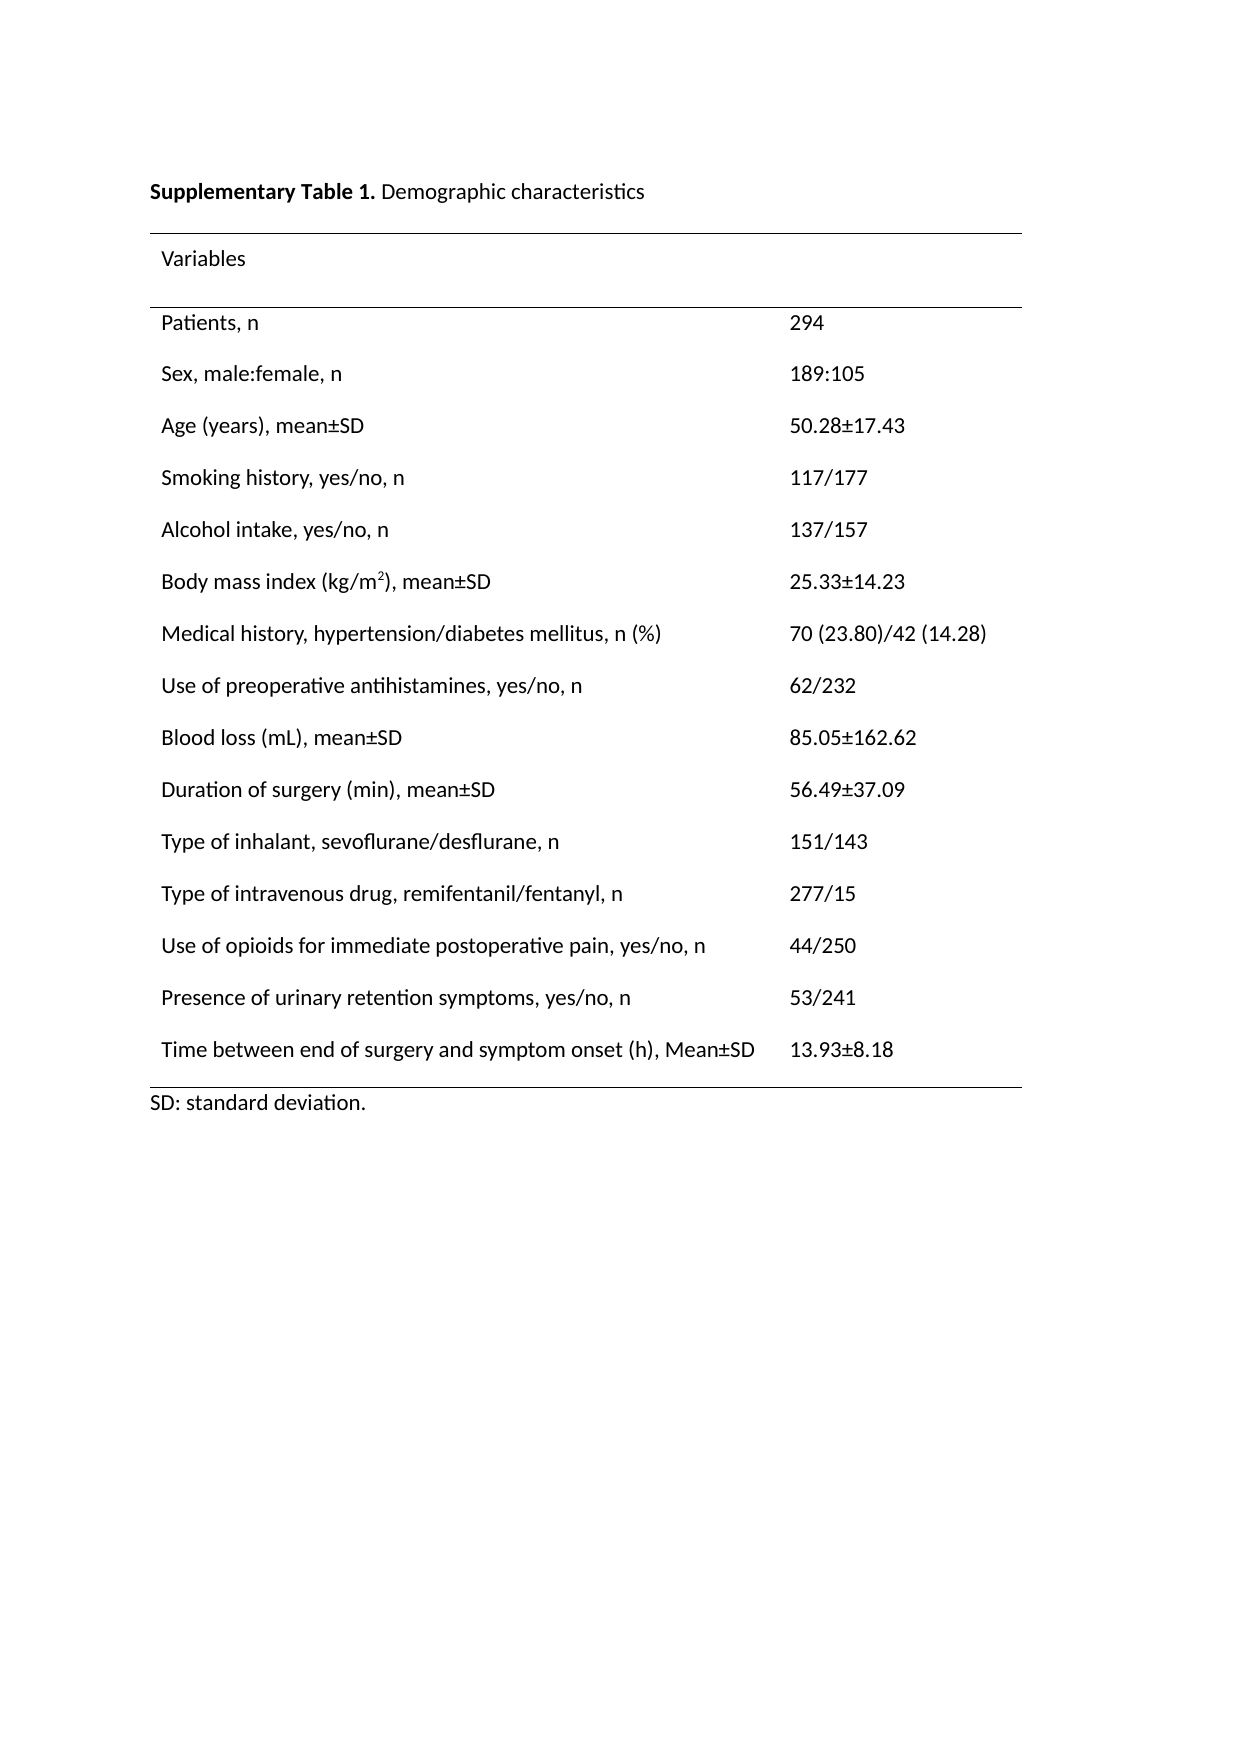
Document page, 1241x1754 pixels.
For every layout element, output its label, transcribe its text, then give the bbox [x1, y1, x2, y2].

title Supplementary Table 1. Demographic characteristics [150, 177, 1090, 205]
table_header Variables [150, 234, 778, 307]
table_cell 50.28±17.43 [778, 412, 1022, 463]
table_cell Patients, n [150, 308, 778, 359]
table_cell 117/177 [778, 464, 1022, 516]
table_cell 56.49±37.09 [778, 775, 1022, 827]
table_cell 62/232 [778, 671, 1022, 723]
table_cell Use of opioids for immediate postoperative pain, yes/no, n [150, 931, 778, 983]
table_cell Body mass index (kg/m2), mean±SD [150, 568, 778, 619]
table_cell 294 [778, 308, 1022, 359]
table_cell Smoking history, yes/no, n [150, 464, 778, 516]
table_cell 13.93±8.18 [778, 1035, 1022, 1087]
table_cell Age (years), mean±SD [150, 412, 778, 463]
table_cell 70 (23.80)/42 (14.28) [778, 620, 1022, 671]
table_cell Alcohol intake, yes/no, n [150, 516, 778, 567]
table_cell Type of intravenous drug, remifentanil/fentanyl, n [150, 879, 778, 931]
table_cell 277/15 [778, 879, 1022, 931]
table_cell 151/143 [778, 828, 1022, 879]
table_cell 137/157 [778, 516, 1022, 567]
table_cell Type of inhalant, sevoflurane/desflurane, n [150, 828, 778, 879]
table_cell Duration of surgery (min), mean±SD [150, 775, 778, 827]
table_cell Sex, male:female, n [150, 360, 778, 412]
table_cell 53/241 [778, 983, 1022, 1035]
table_cell Blood loss (mL), mean±SD [150, 724, 778, 775]
table_cell 44/250 [778, 931, 1022, 983]
table_cell Time between end of surgery and symptom onset (h), Mean±SD [150, 1035, 778, 1087]
table_cell 189:105 [778, 360, 1022, 412]
text SD: standard deviation. [150, 1088, 1090, 1116]
table_cell 85.05±162.62 [778, 724, 1022, 775]
table_cell Use of preoperative antihistamines, yes/no, n [150, 671, 778, 723]
table_cell Medical history, hypertension/diabetes mellitus, n (%) [150, 620, 778, 671]
table_cell Presence of urinary retention symptoms, yes/no, n [150, 983, 778, 1035]
table_cell 25.33±14.23 [778, 568, 1022, 619]
table_header [778, 234, 1022, 307]
